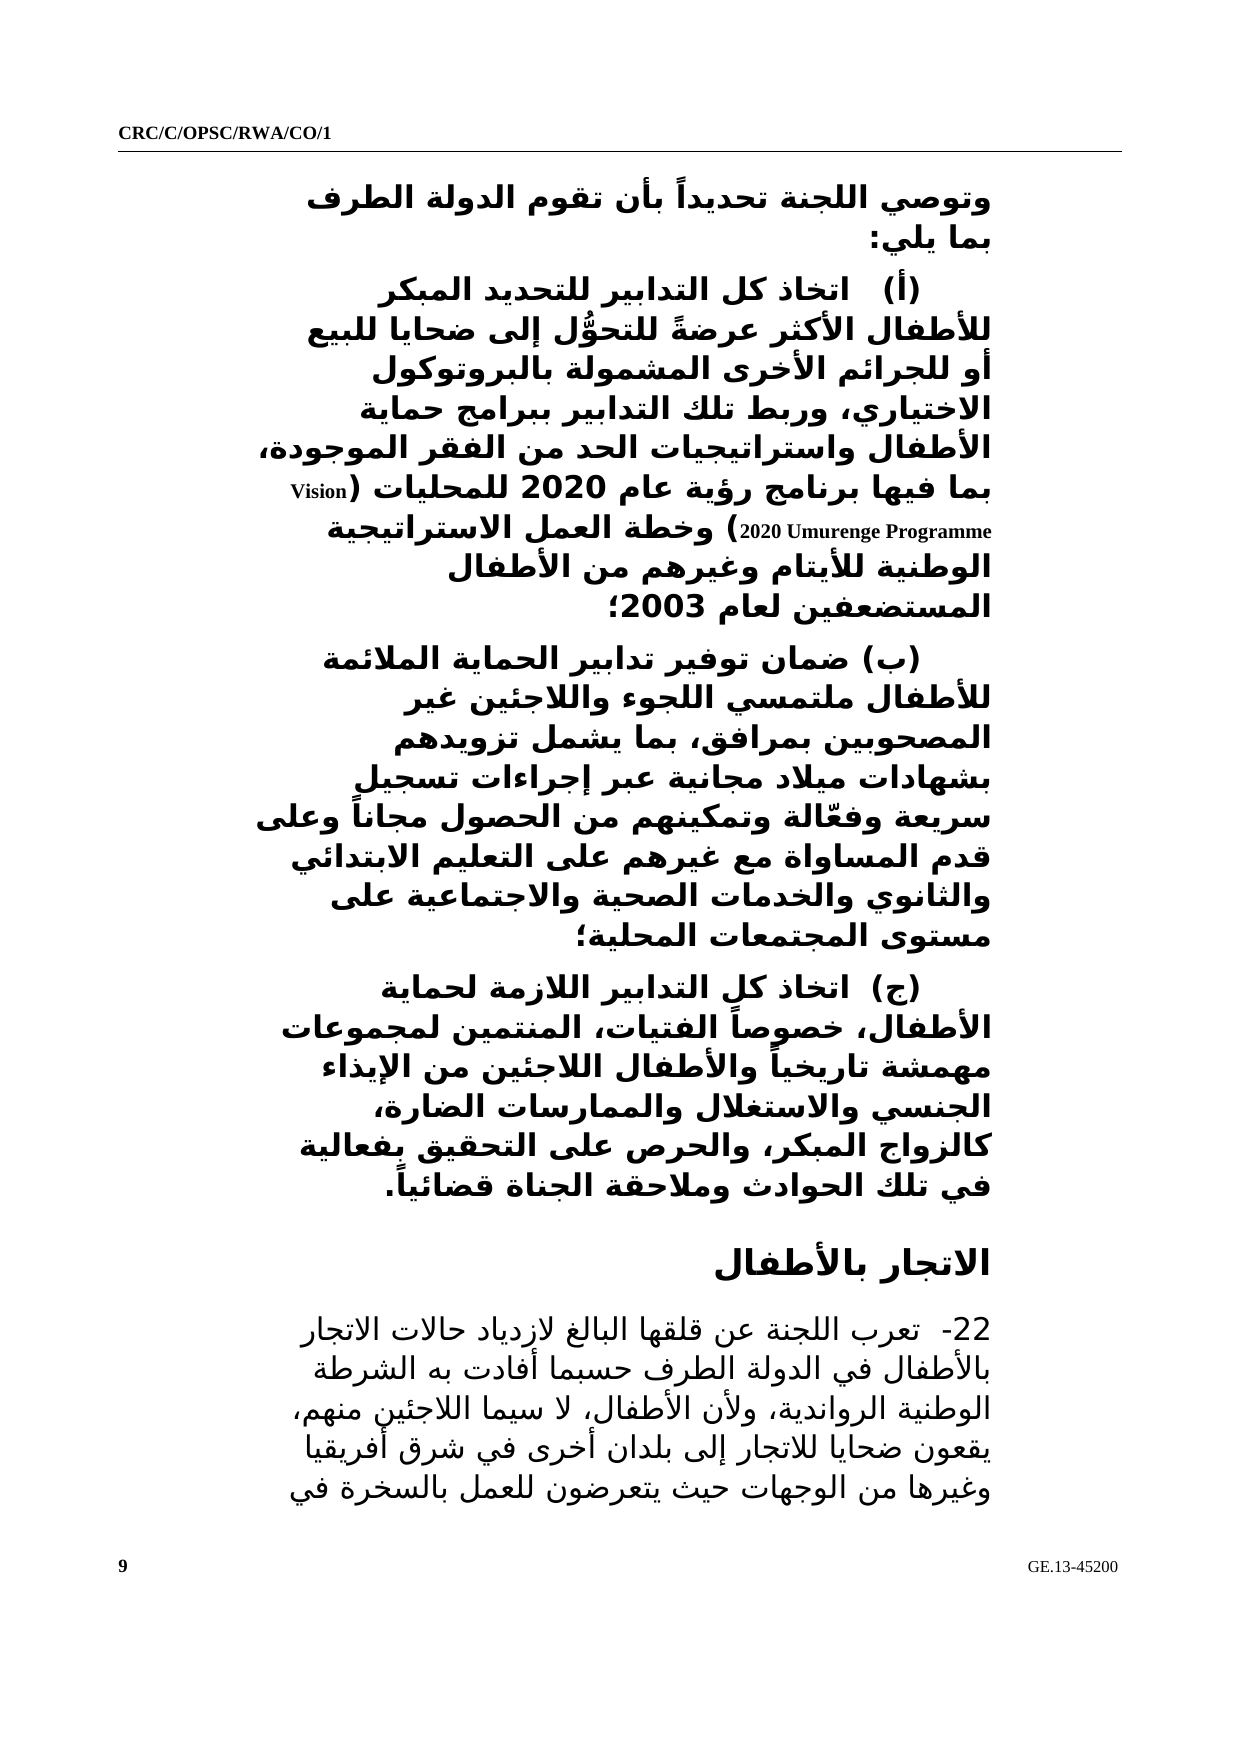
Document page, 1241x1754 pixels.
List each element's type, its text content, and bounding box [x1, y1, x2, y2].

text (ب) ضمان توفير تدابير الحماية الملائمة للأطفال ملتمسي اللجوء واللاجئين غير المصحوبين بمرافق، بما يشمل تزويدهم بشهادات ميلاد مجانية عبر إجراءات تسجيل سريعة وفعّالة وتمكينهم من الحصول مجاناً وعلى قدم المساواة مع غيرهم على التعليم الابتدائي والثانوي والخدمات الصحية والاجتماعية على مستوى المجتمعات المحلية؛ [248, 638, 992, 954]
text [248, 177, 992, 256]
text (أ) اتخاذ كل التدابير للتحديد المبكر للأطفال الأكثر عرضةً للتحوُّل إلى ضحايا للبيع أو للجرائم الأخرى المشمولة بالبروتوكول الاختياري، وربط تلك التدابير ببرامج حماية الأطفال واستراتيجيات الحد من الفقر الموجودة، بما فيها برنامج رؤية عام 2020 للمحليات (Vision 2020 Umurenge Programme) وخطة العمل الاستراتيجية الوطنية للأيتام وغيرهم من الأطفال المستضعفين لعام 2003؛ [248, 269, 992, 625]
text الاتجار بالأطفال [248, 1242, 1122, 1283]
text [248, 1308, 992, 1506]
text (ج) اتخاذ كل التدابير اللازمة لحماية الأطفال، خصوصاً الفتيات، المنتمين لمجموعات مهمشة تاريخياً والأطفال اللاجئين من الإيذاء الجنسي والاستغلال والممارسات الضارة، كالزواج المبكر، والحرص على التحقيق بفعالية في تلك الحوادث وملاحقة الجناة قضائياً. [248, 967, 992, 1204]
